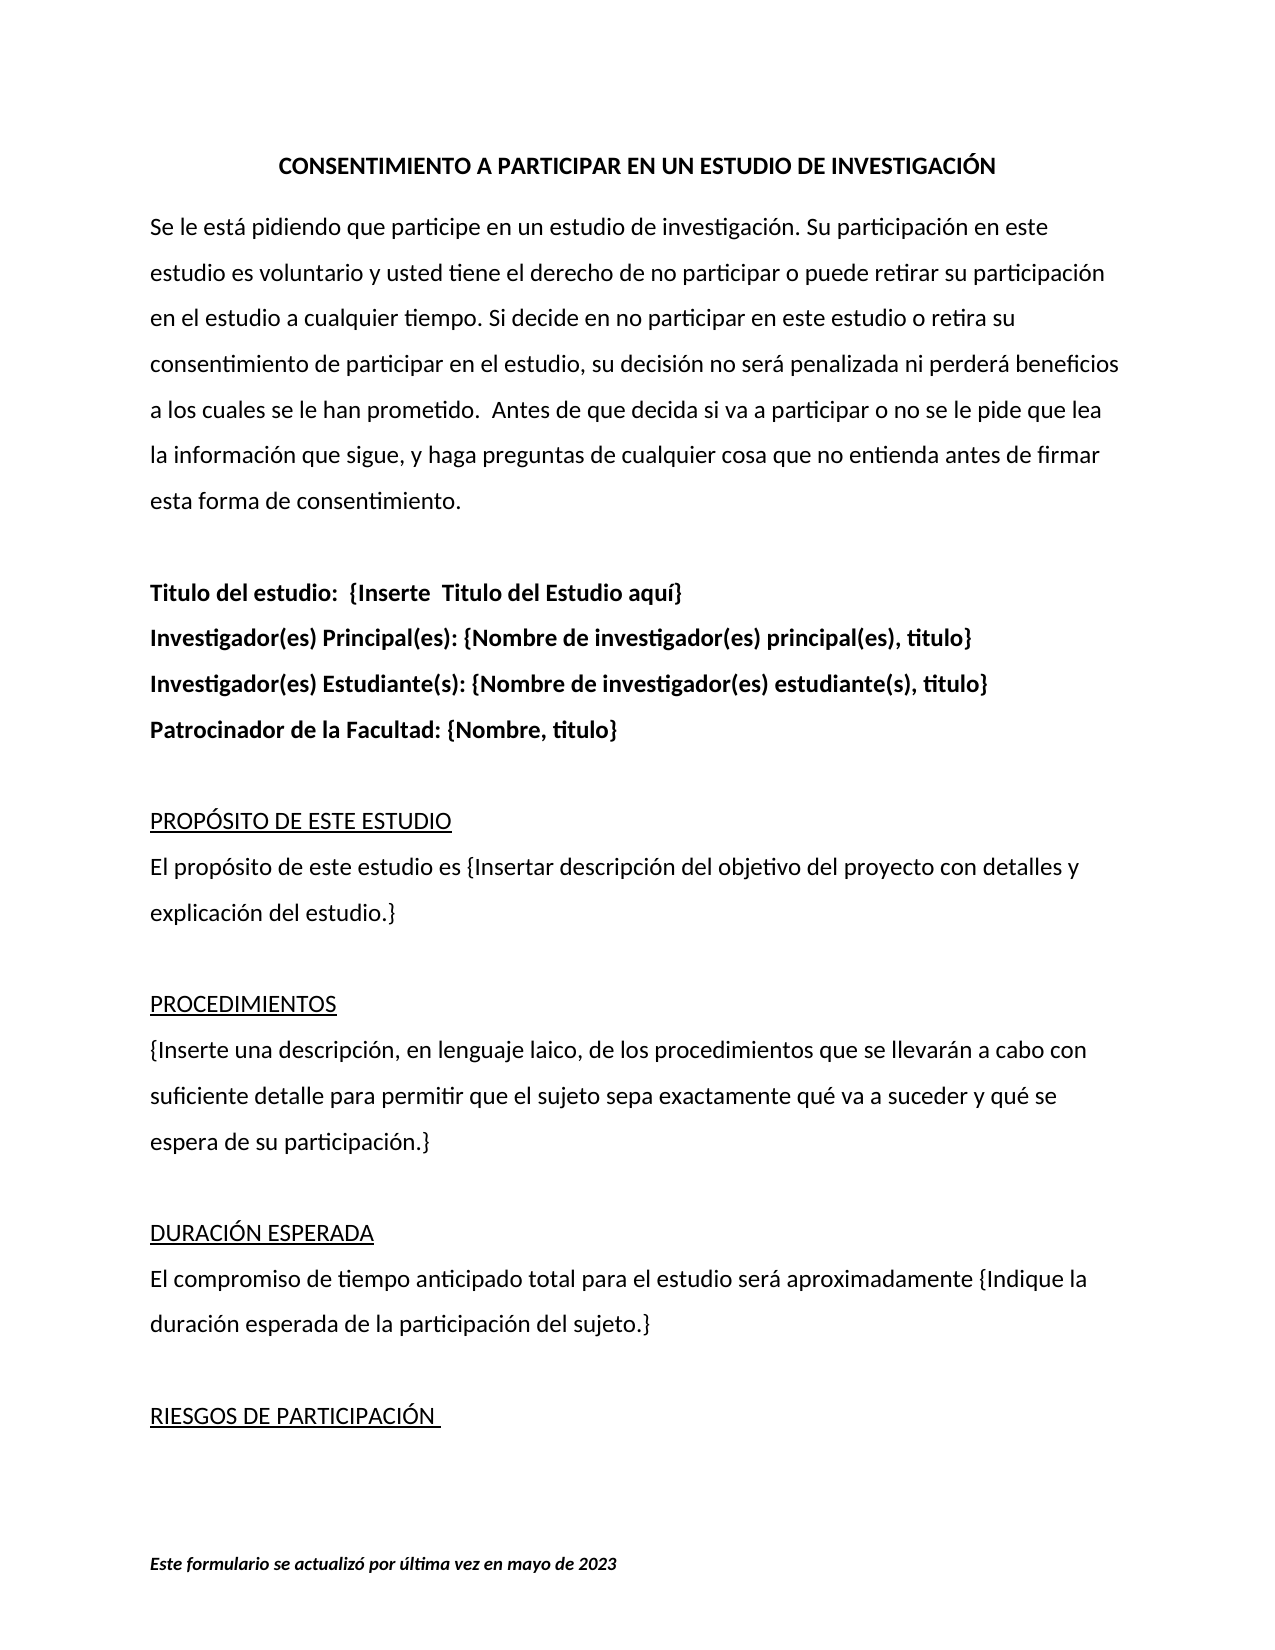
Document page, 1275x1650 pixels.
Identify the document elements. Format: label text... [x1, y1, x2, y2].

text Se le está pidiendo que participe en un estudio de investigación. Su participación en este estudio es voluntario y usted tiene el derecho de no participar o puede retirar su participación en el estudio a cualquier tiempo. Si decide en no participar en este estudio o retira su consentimiento de participar en el estudio, su decisión no será penalizada ni perderá beneficios a los cuales se le han prometido. Antes de que decida si va a participar o no se le pide que lea la información que sigue, y haga preguntas de cualquier cosa que no entienda antes de firmar esta forma de consentimiento. [150, 211, 1125, 516]
text CONSENTIMIENTO A PARTICIPAR EN UN ESTUDIO DE INVESTIGACIÓN [150, 150, 1125, 181]
text Patrocinador de la Facultad: {Nombre, titulo} [150, 714, 1125, 744]
text Riesgos de Participación [150, 1400, 1125, 1431]
text Propósito de este Estudio [150, 806, 1125, 836]
text Procedimientos [150, 988, 1125, 1019]
text Investigador(es) Principal(es): {Nombre de investigador(es) principal(es), titulo} [150, 623, 1125, 653]
text Investigador(es) Estudiante(s): {Nombre de investigador(es) estudiante(s), titulo} [150, 668, 1125, 699]
text Duración esperada [150, 1217, 1125, 1248]
text El compromiso de tiempo anticipado total para el estudio será aproximadamente {Indique la duración esperada de la participación del sujeto.} [150, 1263, 1125, 1339]
text {Inserte una descripción, en lenguaje laico, de los procedimientos que se llevarán a cabo con suficiente detalle para permitir que el sujeto sepa exactamente qué va a suceder y qué se espera de su participación.} [150, 1034, 1125, 1156]
text Titulo del estudio: {Inserte Titulo del Estudio aquí} [150, 577, 1125, 607]
text El propósito de este estudio es {Insertar descripción del objetivo del proyecto con detalles y explicación del estudio.} [150, 851, 1125, 927]
